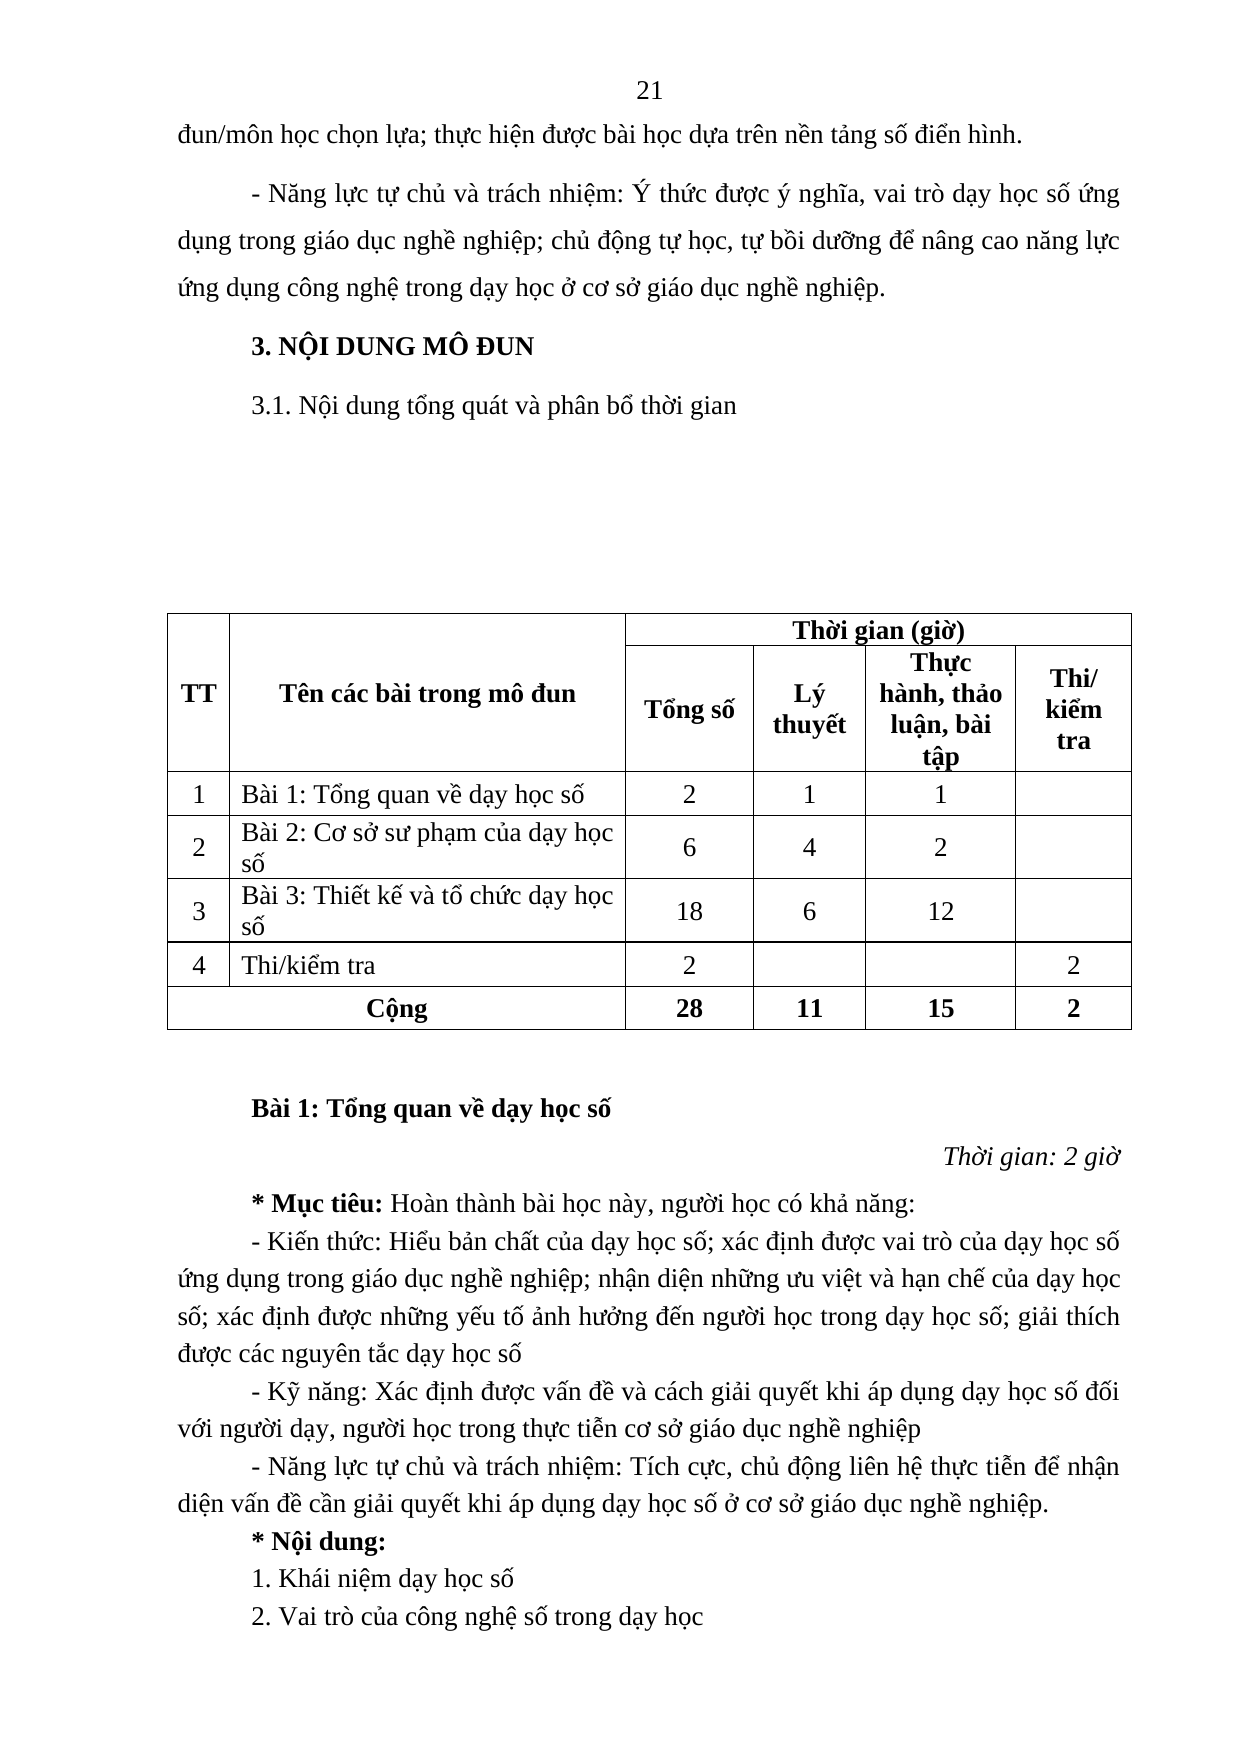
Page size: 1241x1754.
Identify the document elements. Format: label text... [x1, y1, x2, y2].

table_cell Thi/ kiểm tra [1016, 646, 1131, 771]
table_cell 3 [168, 879, 229, 941]
table_cell 1 [168, 772, 229, 815]
table_cell Bài 3: Thiết kế và tổ chức dạy học số [230, 879, 625, 941]
table_cell [866, 943, 1015, 986]
table_cell 6 [626, 816, 753, 878]
list - Kỹ năng: Xác định được vấn đề và cách giải quyết khi áp dụng dạy học số đối với người dạy, người học trong thực tiễn cơ sở giáo dục nghề nghiệp [177, 1370, 1122, 1445]
table_header TT [168, 614, 229, 771]
list * Nội dung: [177, 1520, 1122, 1558]
list - Năng lực tự chủ và trách nhiệm: Tích cực, chủ động liên hệ thực tiễn để nhận diện vấn đề cần giải quyết khi áp dụng dạy học số ở cơ sở giáo dục nghề nghiệp. [177, 1445, 1122, 1520]
list 2. Vai trò của công nghệ số trong dạy học [177, 1595, 1122, 1633]
table_cell Thực hành, thảo luận, bài tập [866, 646, 1015, 771]
table_cell Bài 1: Tổng quan về dạy học số [230, 772, 625, 815]
table_cell 15 [866, 987, 1015, 1029]
table_cell [754, 943, 865, 986]
table_cell [1016, 879, 1131, 941]
table_cell 2 [866, 816, 1015, 878]
table_cell 2 [1016, 987, 1131, 1029]
text Thời gian: 2 giờ [177, 1135, 1122, 1172]
table_cell 4 [168, 943, 229, 986]
text 3.1. Nội dung tổng quát và phân bổ thời gian [177, 389, 1122, 420]
table_cell Thi/kiểm tra [230, 943, 625, 986]
table_header Thời gian (giờ) [626, 614, 1131, 645]
list - Kiến thức: Hiểu bản chất của dạy học số; xác định được vai trò của dạy học số ứng dụng trong giáo dục nghề nghiệp; nhận diện những ưu việt và hạn chế của dạy học số; xác định được những yếu tố ảnh hưởng đến người học trong dạy học số; giải thích được các nguyên tắc dạy học số [177, 1220, 1122, 1370]
table_cell Tổng số [626, 646, 753, 771]
table_cell 6 [754, 879, 865, 941]
table_cell 18 [626, 879, 753, 941]
table_cell [1016, 772, 1131, 815]
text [177, 118, 1122, 149]
table_cell 28 [626, 987, 753, 1029]
text 3. NỘI DUNG MÔ ĐUN [177, 330, 1122, 361]
table_header Tên các bài trong mô đun [230, 614, 625, 771]
table_cell 4 [754, 816, 865, 878]
list 1. Khái niệm dạy học số [177, 1558, 1122, 1595]
table_cell Bài 2: Cơ sở sư phạm của dạy học số [230, 816, 625, 878]
table_cell 1 [754, 772, 865, 815]
table_cell [1016, 816, 1131, 878]
table_cell Lý thuyết [754, 646, 865, 771]
table_cell 2 [168, 816, 229, 878]
table_cell 2 [626, 772, 753, 815]
table_cell 1 [866, 772, 1015, 815]
text - Năng lực tự chủ và trách nhiệm: Ý thức được ý nghĩa, vai trò dạy học số ứng dụng trong giáo dục nghề nghiệp; chủ động tự học, tự bồi dưỡng để nâng cao năng lực ứng dụng công nghệ trong dạy học ở cơ sở giáo dục nghề nghiệp. [177, 177, 1122, 302]
text Bài 1: Tổng quan về dạy học số [177, 1087, 1122, 1124]
table_cell 2 [1016, 943, 1131, 986]
table_cell 2 [626, 943, 753, 986]
table_cell 12 [866, 879, 1015, 941]
table_cell 11 [754, 987, 865, 1029]
list * Mục tiêu: Hoàn thành bài học này, người học có khả năng: [177, 1183, 1122, 1220]
table_cell Cộng [168, 987, 625, 1029]
